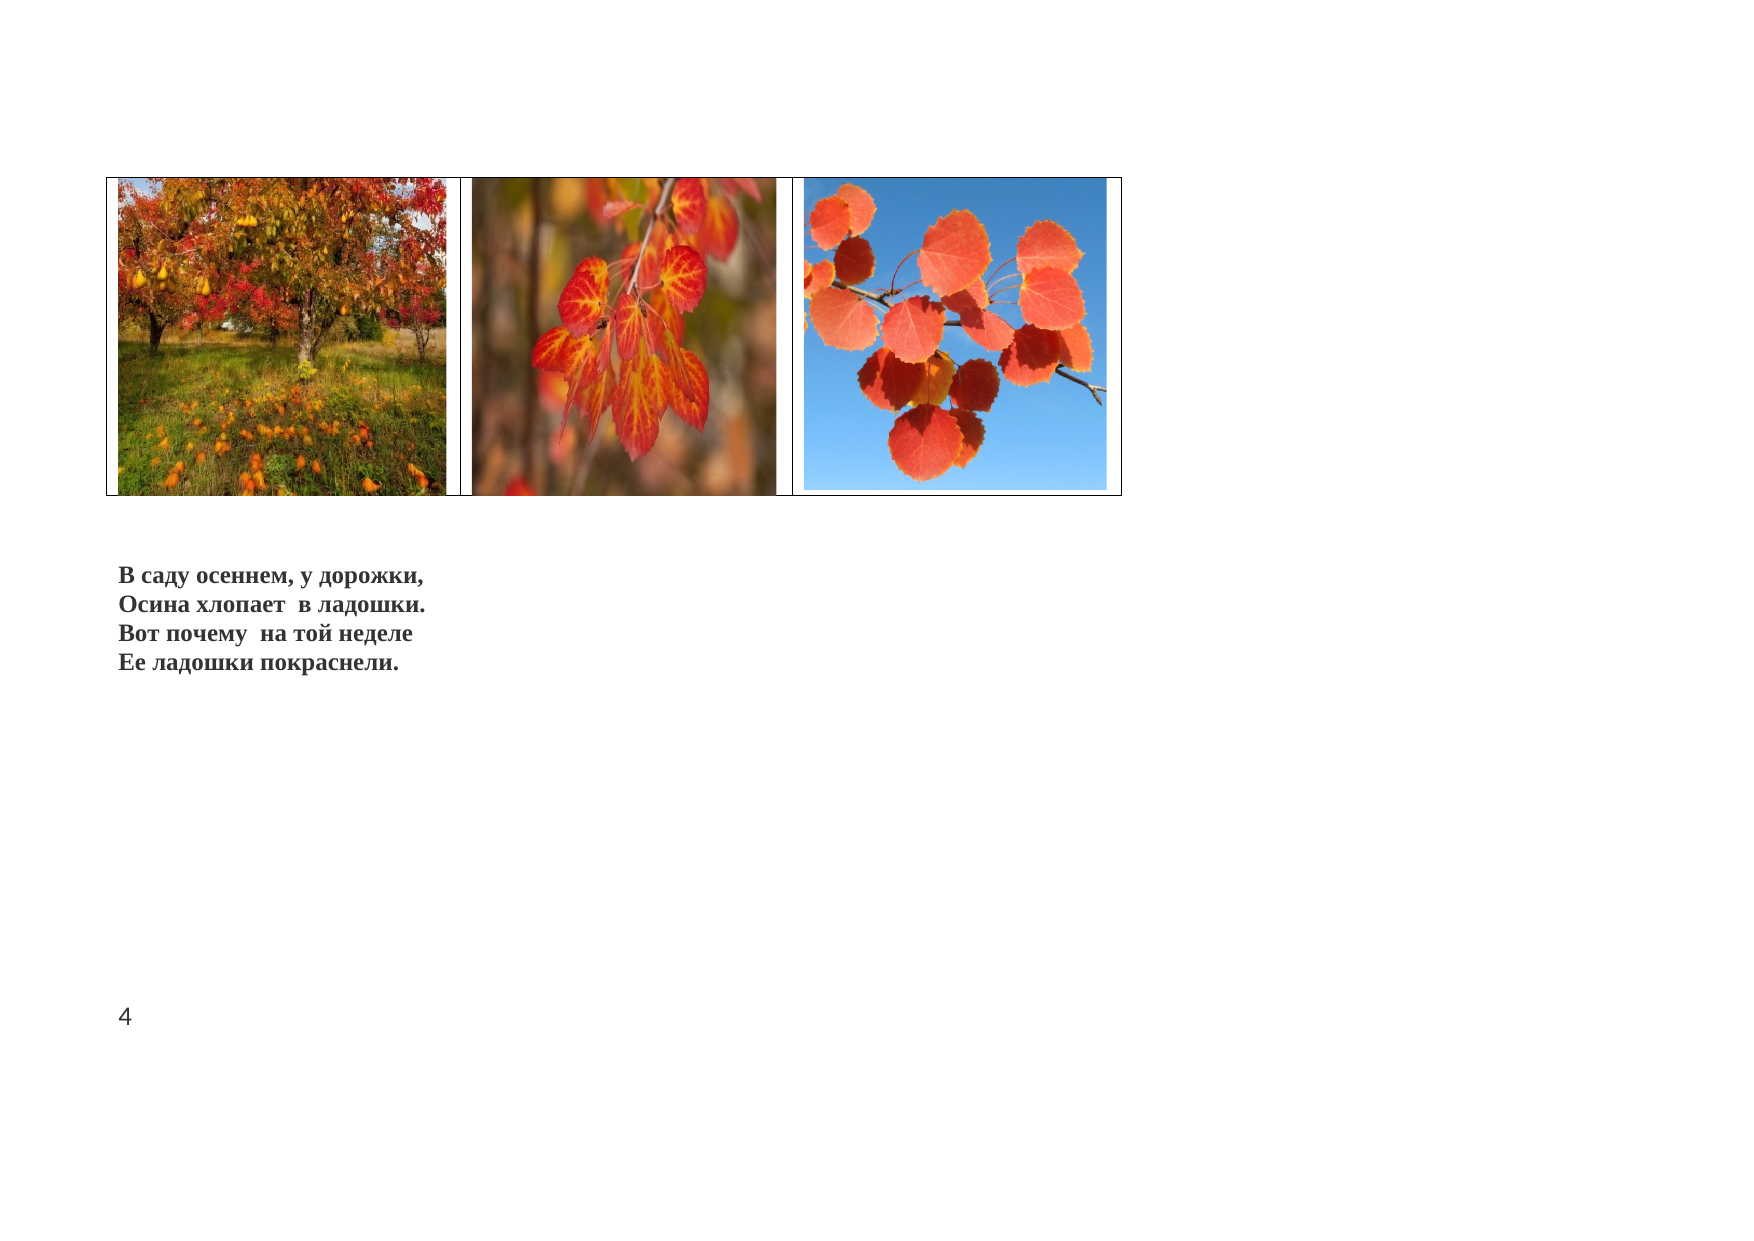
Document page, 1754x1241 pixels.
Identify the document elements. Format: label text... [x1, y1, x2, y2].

text Вот почему на той неделе Ее ладошки покраснели. [118, 618, 1636, 676]
table_header [447, 178, 460, 495]
text В саду осеннем, у дорожки, Осина хлопает в ладошки. [118, 561, 1636, 618]
table_header [461, 178, 471, 495]
table_header [107, 178, 118, 495]
text 4 [118, 999, 1636, 1032]
picture [803, 178, 1107, 490]
table_header [777, 178, 792, 495]
picture [118, 178, 447, 496]
picture [471, 178, 777, 496]
table_header [793, 178, 1121, 495]
